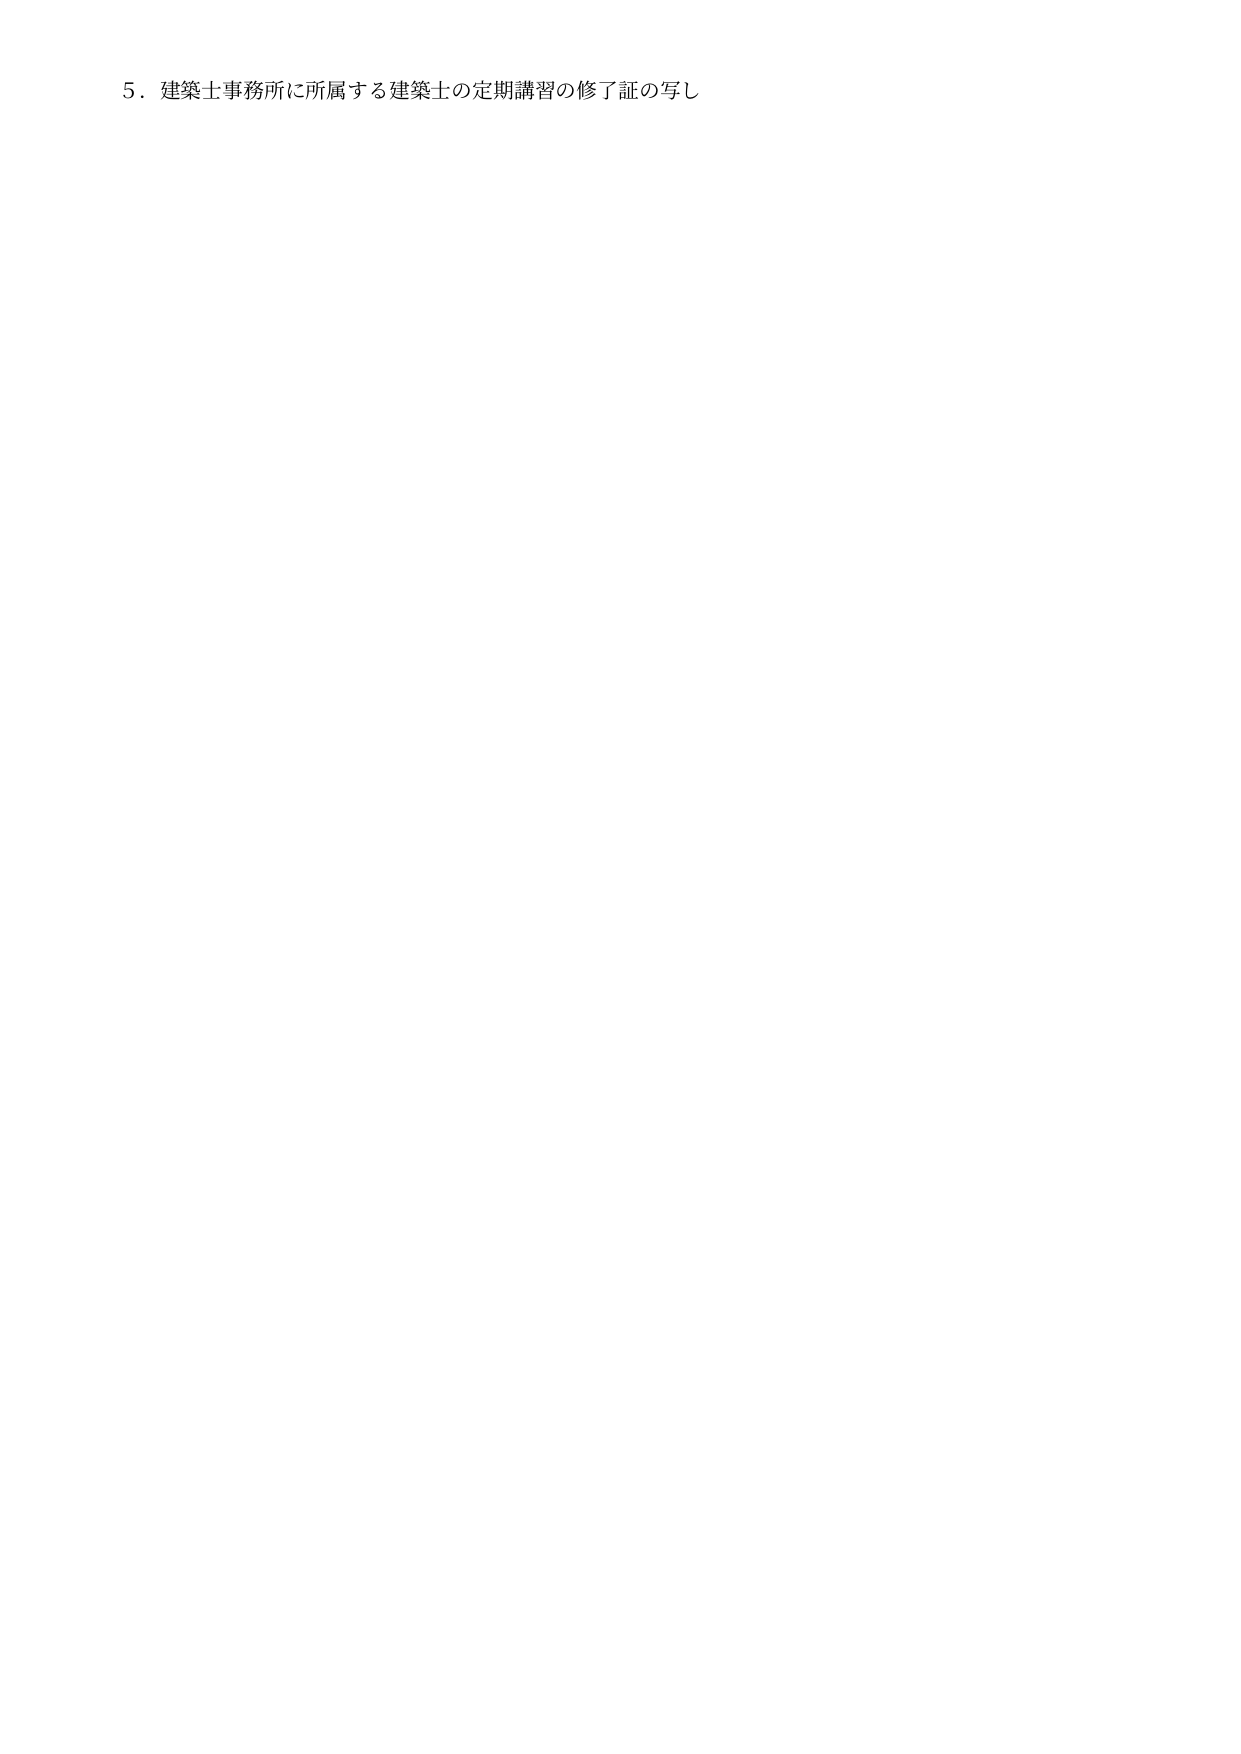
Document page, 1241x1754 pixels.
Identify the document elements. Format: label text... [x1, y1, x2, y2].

text ５．建築士事務所に所属する建築士の定期講習の修了証の写し [118, 74, 1122, 104]
